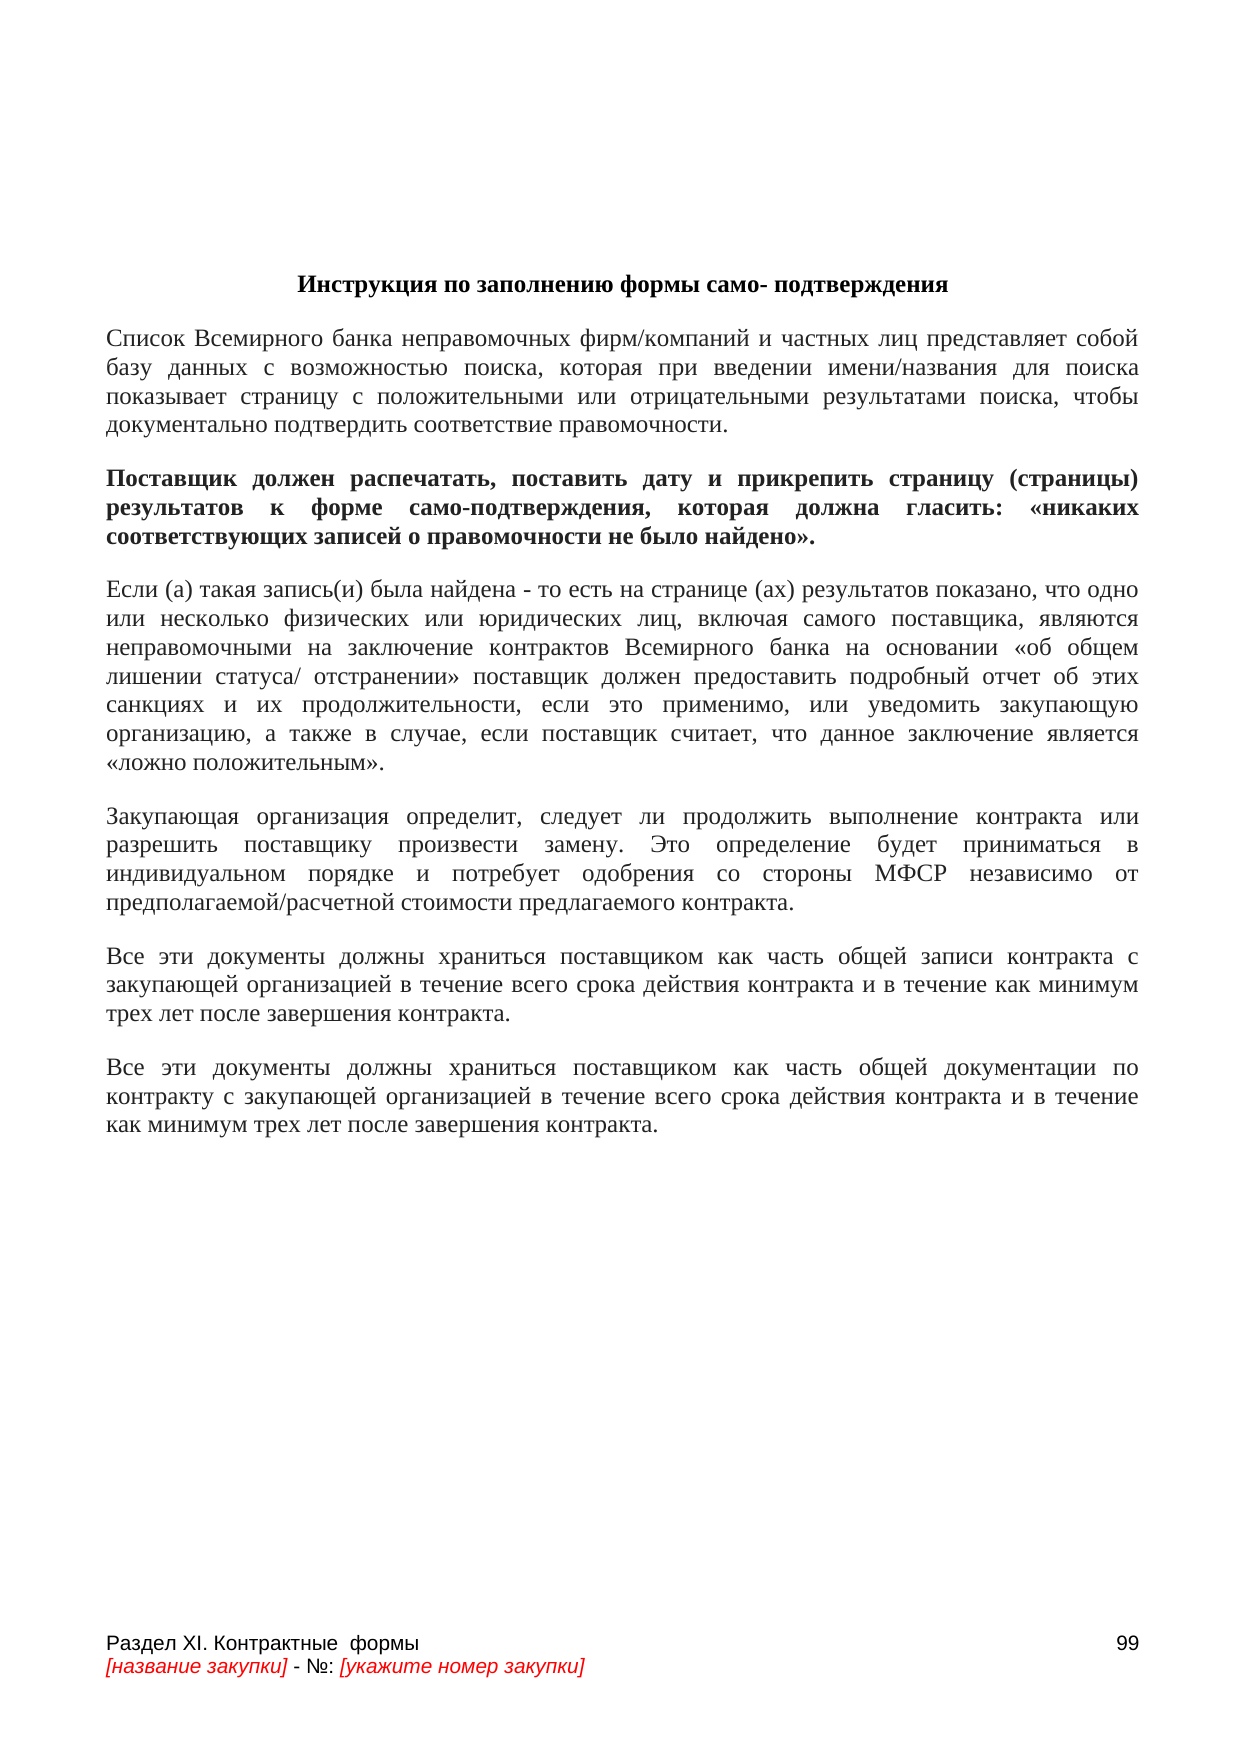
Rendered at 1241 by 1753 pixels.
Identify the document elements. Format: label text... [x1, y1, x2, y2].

text Все эти документы должны храниться поставщиком как часть общей документации по контракту с закупающей организацией в течение всего срока действия контракта и в течение как минимум трех лет после завершения контракта. [106, 1052, 1140, 1138]
text Список Всемирного банка неправомочных фирм/компаний и частных лиц представляет собой базу данных с возможностью поиска, которая при введении имени/названия для поиска показывает страницу с положительными или отрицательными результатами поиска, чтобы документально подтвердить соответствие правомочности. [106, 323, 1140, 438]
text Поставщик должен распечатать, поставить дату и прикрепить страницу (страницы) результатов к форме само-подтверждения, которая должна гласить: «никаких соответствующих записей о правомочности не было найдено». [106, 463, 1140, 549]
text Инструкция по заполнению формы само- подтверждения [106, 269, 1140, 298]
text Если (а) такая запись(и) была найдена - то есть на странице (ах) результатов показано, что одно или несколько физических или юридических лиц, включая самого поставщика, являются неправомочными на заключение контрактов Всемирного банка на основании «об общем лишении статуса/ отстранении» поставщик должен предоставить подробный отчет об этих санкциях и их продолжительности, если это применимо, или уведомить закупающую организацию, а также в случае, если поставщик считает, что данное заключение является «ложно положительным». [106, 574, 1140, 776]
text Все эти документы должны храниться поставщиком как часть общей записи контракта с закупающей организацией в течение всего срока действия контракта и в течение как минимум трех лет после завершения контракта. [106, 941, 1140, 1027]
text Закупающая организация определит, следует ли продолжить выполнение контракта или разрешить поставщику произвести замену. Это определение будет приниматься в индивидуальном порядке и потребует одобрения со стороны МФСР независимо от предполагаемой/расчетной стоимости предлагаемого контракта. [106, 801, 1140, 916]
